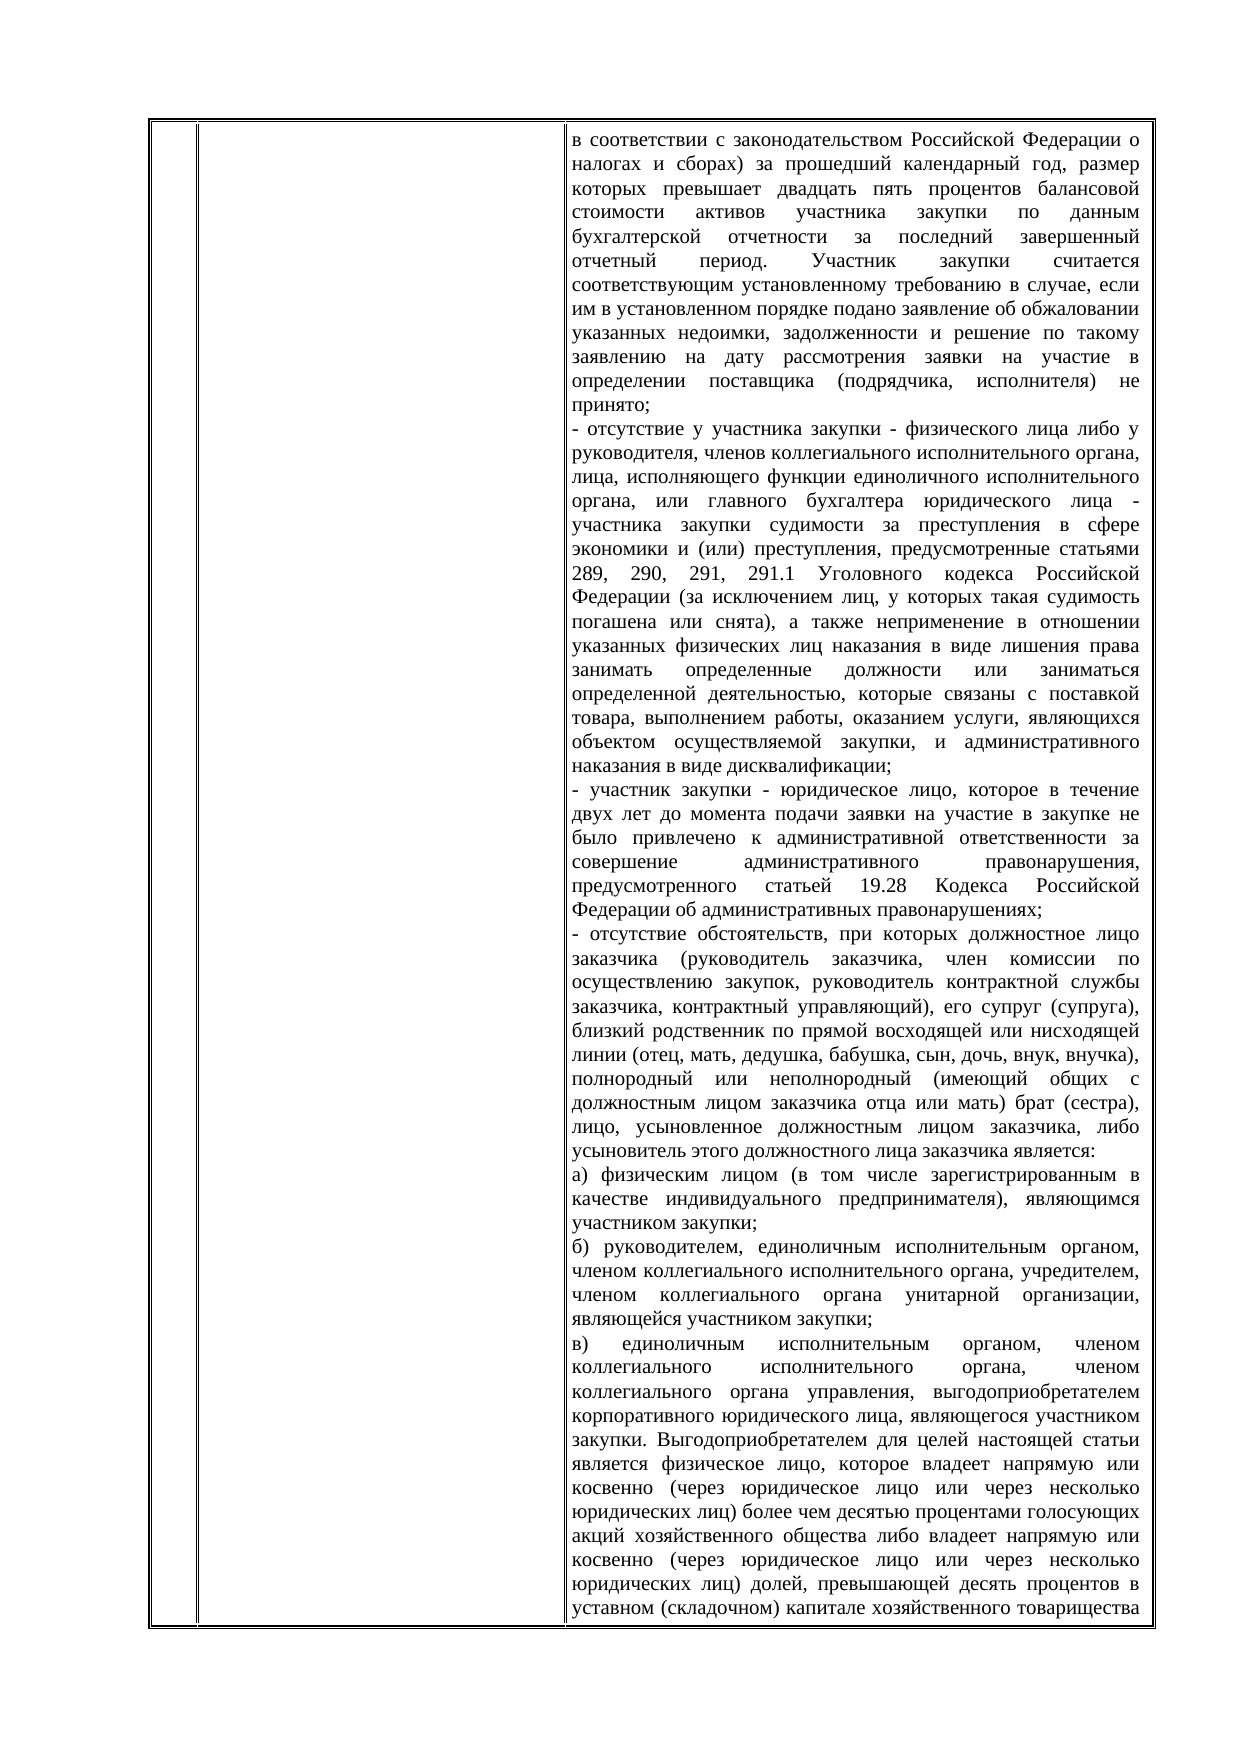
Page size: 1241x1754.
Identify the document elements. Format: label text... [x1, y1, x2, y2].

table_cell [198, 122, 566, 1625]
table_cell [566, 122, 1152, 1625]
table_cell 24 [152, 122, 198, 1625]
